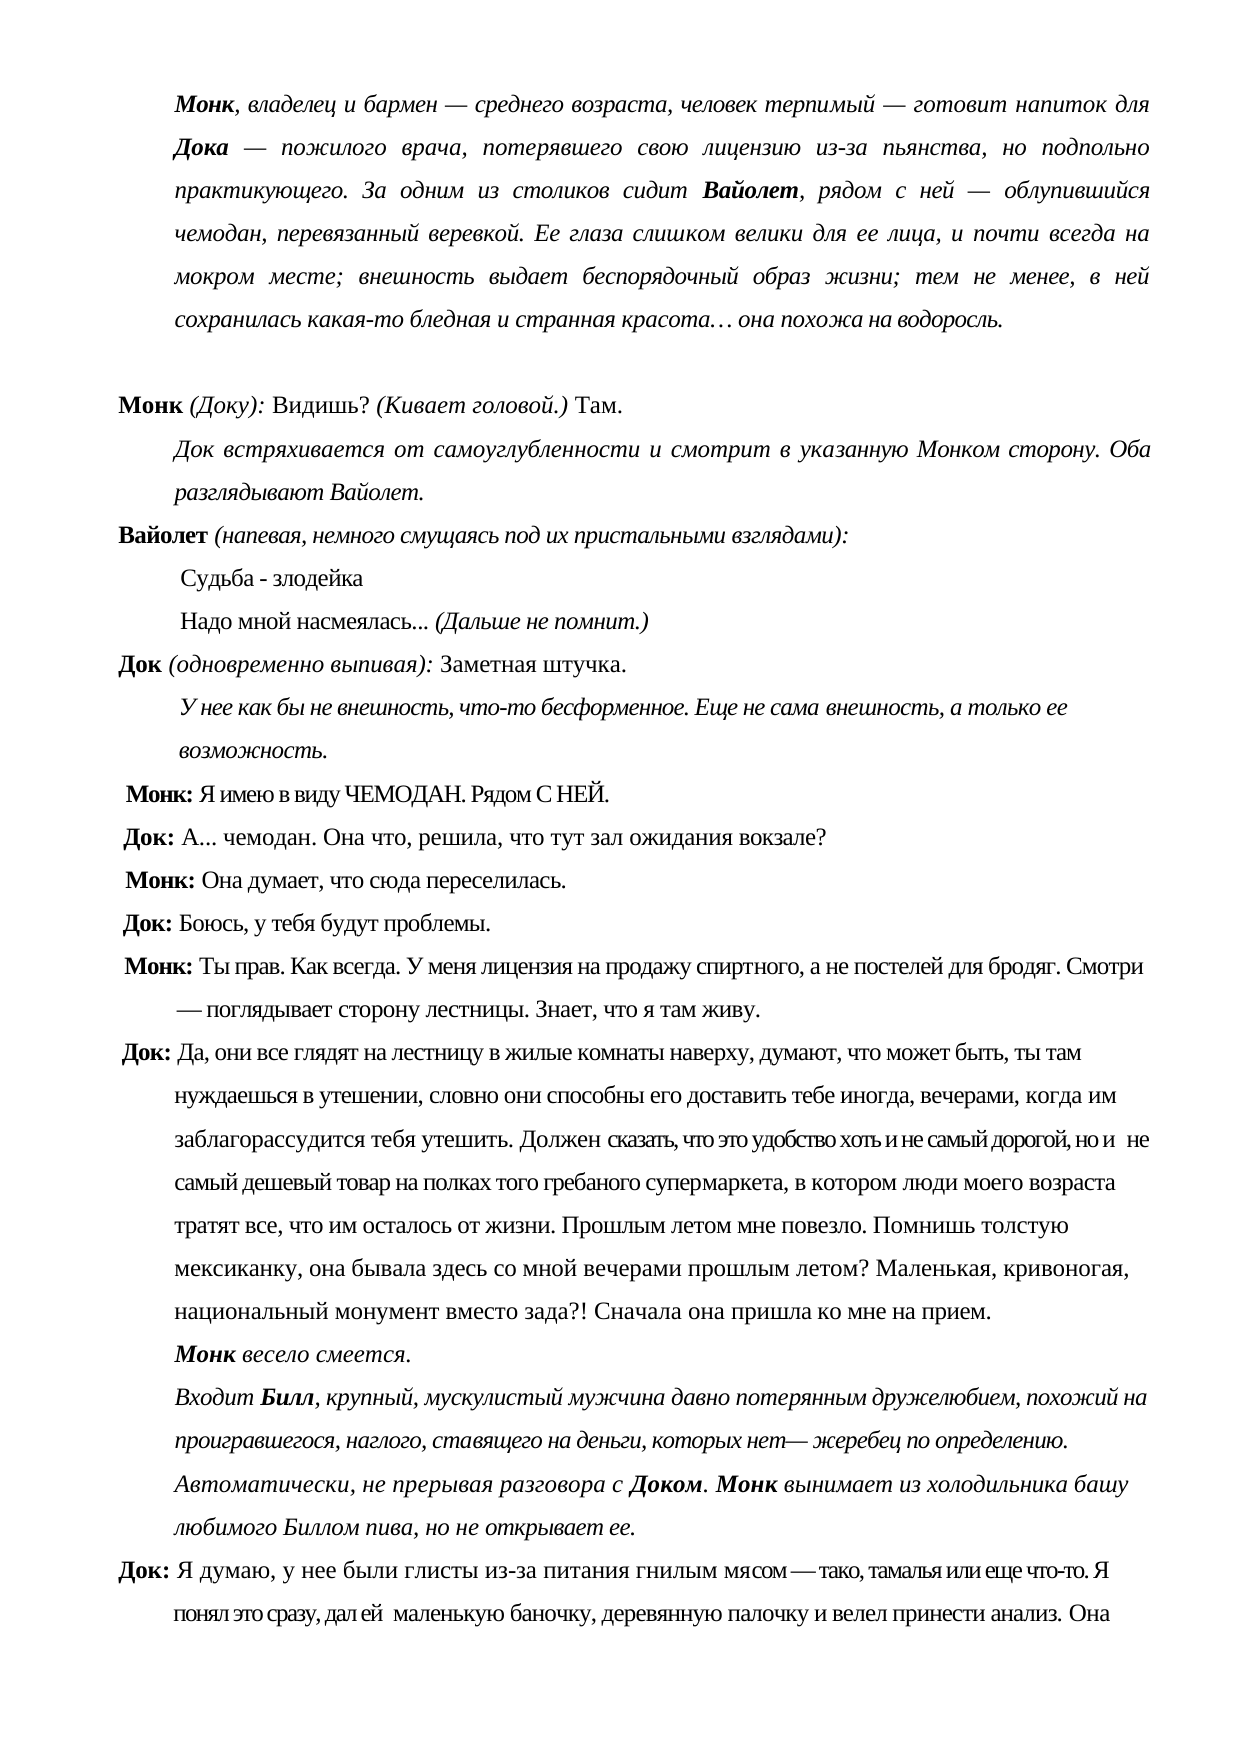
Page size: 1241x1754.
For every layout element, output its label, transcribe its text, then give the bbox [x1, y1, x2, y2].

text Док: Да, они все глядят на лестницу в жилые комнаты наверху, думают, что может быть, ты там нуждаешься в утешении, словно они способны его доставить тебе иногда, вечерами, когда им заблагорассудится тебя утешить. Должен сказать, что это удобство хоть и не самый дорогой, но и не самый дешевый товар на полках того гребаного супермаркета, в котором люди моего возраста тратят все, что им осталось от жизни. Прошлым летом мне повезло. Помнишь толстую мексиканку, она бывала здесь со мной вечерами прошлым летом? Маленькая, кривоногая, национальный монумент вместо зада?! Сначала oна пришла ко мне на прием. [122, 1037, 1152, 1325]
text Док: А... чемодан. Она что, решила, что тут зал ожидания вокзале? [123, 822, 1152, 851]
text Док (одновременно выпивая): Заметная штучка. [118, 649, 1072, 678]
text Вайолет (напевая, немного смущаясь под их пристальными взглядами): [118, 520, 1152, 549]
text Док встряхивается от самоуглубленности и смотрит в указанную Монком сторону. Оба разглядывают Вайолет. [174, 434, 1152, 506]
text Монк весело смеется. [174, 1339, 1152, 1368]
text Надо мной насмеялась... (Дальше не помнит.) [124, 606, 1072, 635]
text Монк (Доку): Видишь? (Кивает головой.) Там. [118, 391, 1150, 419]
text У нее как бы не внешность, что-то бесформенное. Еще не сама внешность, а только ее возможность. [179, 692, 1152, 764]
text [118, 1555, 1110, 1627]
text Монк: Я имею в виду ЧЕМОДАН. Рядом С НЕЙ. [126, 779, 1152, 807]
text Монк, владелец и бармен — среднего возраста, человек терпимый — готовит напиток для Дока — пожилого врача, потерявшего свою лицензию из-за пьянства, но подпольно практикующего. За одним из столиков сидит Вайолет, рядом с ней — облупившийся чемодан, перевязанный веревкой. Ее глаза слишком велики для ее лица, и почти всегда на мокром месте; внешность выдает беспорядочный образ жизни; тем не менее, в ней сохранилась какая-то бледная и странная красота… она похожа на водоросль. [174, 89, 1150, 333]
text Монк: Она думает, что сюда переселилась. [125, 865, 1152, 894]
text Док: Боюсь, у тебя будут проблемы. [123, 908, 1152, 937]
text Входит Билл, крупный, мускулистый мужчина давно потерянным дружелюбием, похожий на проигравшегося, наглого, ставящего на деньги, которых нет— жеребец по определению. [174, 1382, 1152, 1454]
text Автоматически, не прерывая разговора с Доком. Монк вынимает из холодильника башу любимого Биллом пива, но не открывает ее. [174, 1469, 1152, 1541]
text Монк: Ты прав. Как всегда. У меня лицензия на продажу спиртного, а не постелей для бродяг. Смотри — поглядывает сторону лестницы. Знает, что я там живу. [124, 951, 1152, 1023]
text Судьба - злодейка [180, 563, 1152, 592]
